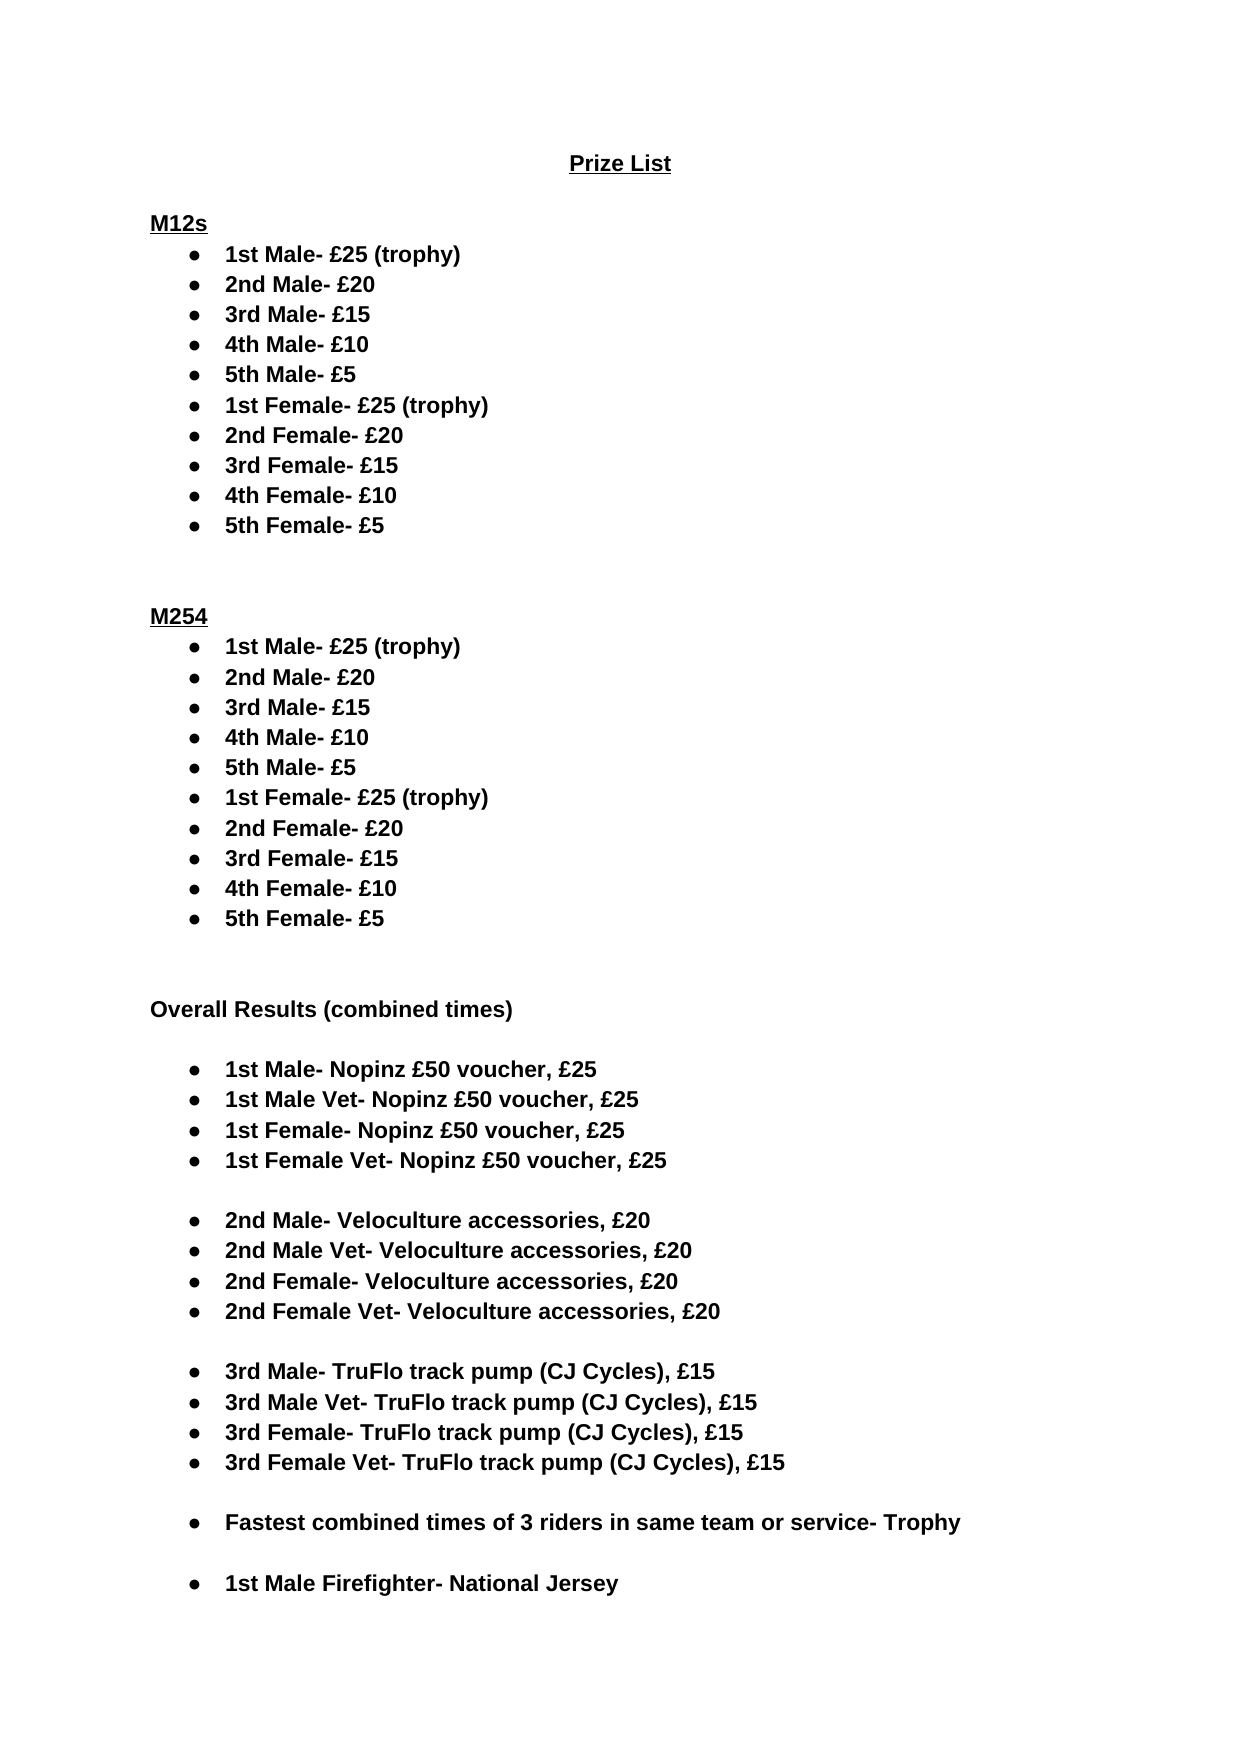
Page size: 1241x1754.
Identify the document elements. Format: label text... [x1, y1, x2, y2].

list 3rd Female Vet- TruFlo track pump (CJ Cycles), £15 [187, 1449, 1090, 1475]
list 2nd Male- Veloculture accessories, £20 [187, 1207, 1090, 1234]
list 3rd Female- TruFlo track pump (CJ Cycles), £15 [187, 1419, 1090, 1445]
list 1st Female Vet- Nopinz £50 voucher, £25 [187, 1147, 1090, 1173]
list Fastest combined times of 3 riders in same team or service- Trophy [187, 1509, 1090, 1536]
list 1st Female- £25 (trophy) [187, 784, 1090, 811]
list 5th Male- £5 [187, 361, 1090, 388]
list 2nd Male- £20 [187, 663, 1090, 690]
list 3rd Male- TruFlo track pump (CJ Cycles), £15 [187, 1358, 1090, 1385]
list 1st Female- Nopinz £50 voucher, £25 [187, 1117, 1090, 1143]
list 1st Male- Nopinz £50 voucher, £25 [187, 1056, 1090, 1083]
list 2nd Female- Veloculture accessories, £20 [187, 1268, 1090, 1294]
list 1st Male- £25 (trophy) [187, 633, 1090, 660]
list 2nd Male Vet- Veloculture accessories, £20 [187, 1237, 1090, 1264]
list 4th Female- £10 [187, 482, 1090, 509]
list 5th Male- £5 [187, 754, 1090, 781]
list 4th Male- £10 [187, 724, 1090, 750]
list 2nd Male- £20 [187, 271, 1090, 297]
text M12s [150, 210, 1090, 237]
list 3rd Male- £15 [187, 694, 1090, 720]
list 3rd Female- £15 [187, 452, 1090, 478]
list 1st Female- £25 (trophy) [187, 392, 1090, 418]
list 3rd Male Vet- TruFlo track pump (CJ Cycles), £15 [187, 1388, 1090, 1415]
list 2nd Female- £20 [187, 814, 1090, 841]
list 1st Male Firefighter- National Jersey [187, 1570, 1090, 1596]
list 1st Male- £25 (trophy) [187, 241, 1090, 267]
text M254 [150, 603, 1090, 629]
list 2nd Female Vet- Veloculture accessories, £20 [187, 1298, 1090, 1324]
list 3rd Male- £15 [187, 301, 1090, 327]
list 1st Male Vet- Nopinz £50 voucher, £25 [187, 1086, 1090, 1113]
list 3rd Female- £15 [187, 845, 1090, 871]
text Prize List [150, 150, 1090, 176]
list 5th Female- £5 [187, 512, 1090, 539]
list 4th Male- £10 [187, 331, 1090, 358]
list 4th Female- £10 [187, 875, 1090, 901]
list 5th Female- £5 [187, 905, 1090, 932]
text Overall Results (combined times) [150, 996, 1090, 1022]
list 2nd Female- £20 [187, 422, 1090, 448]
